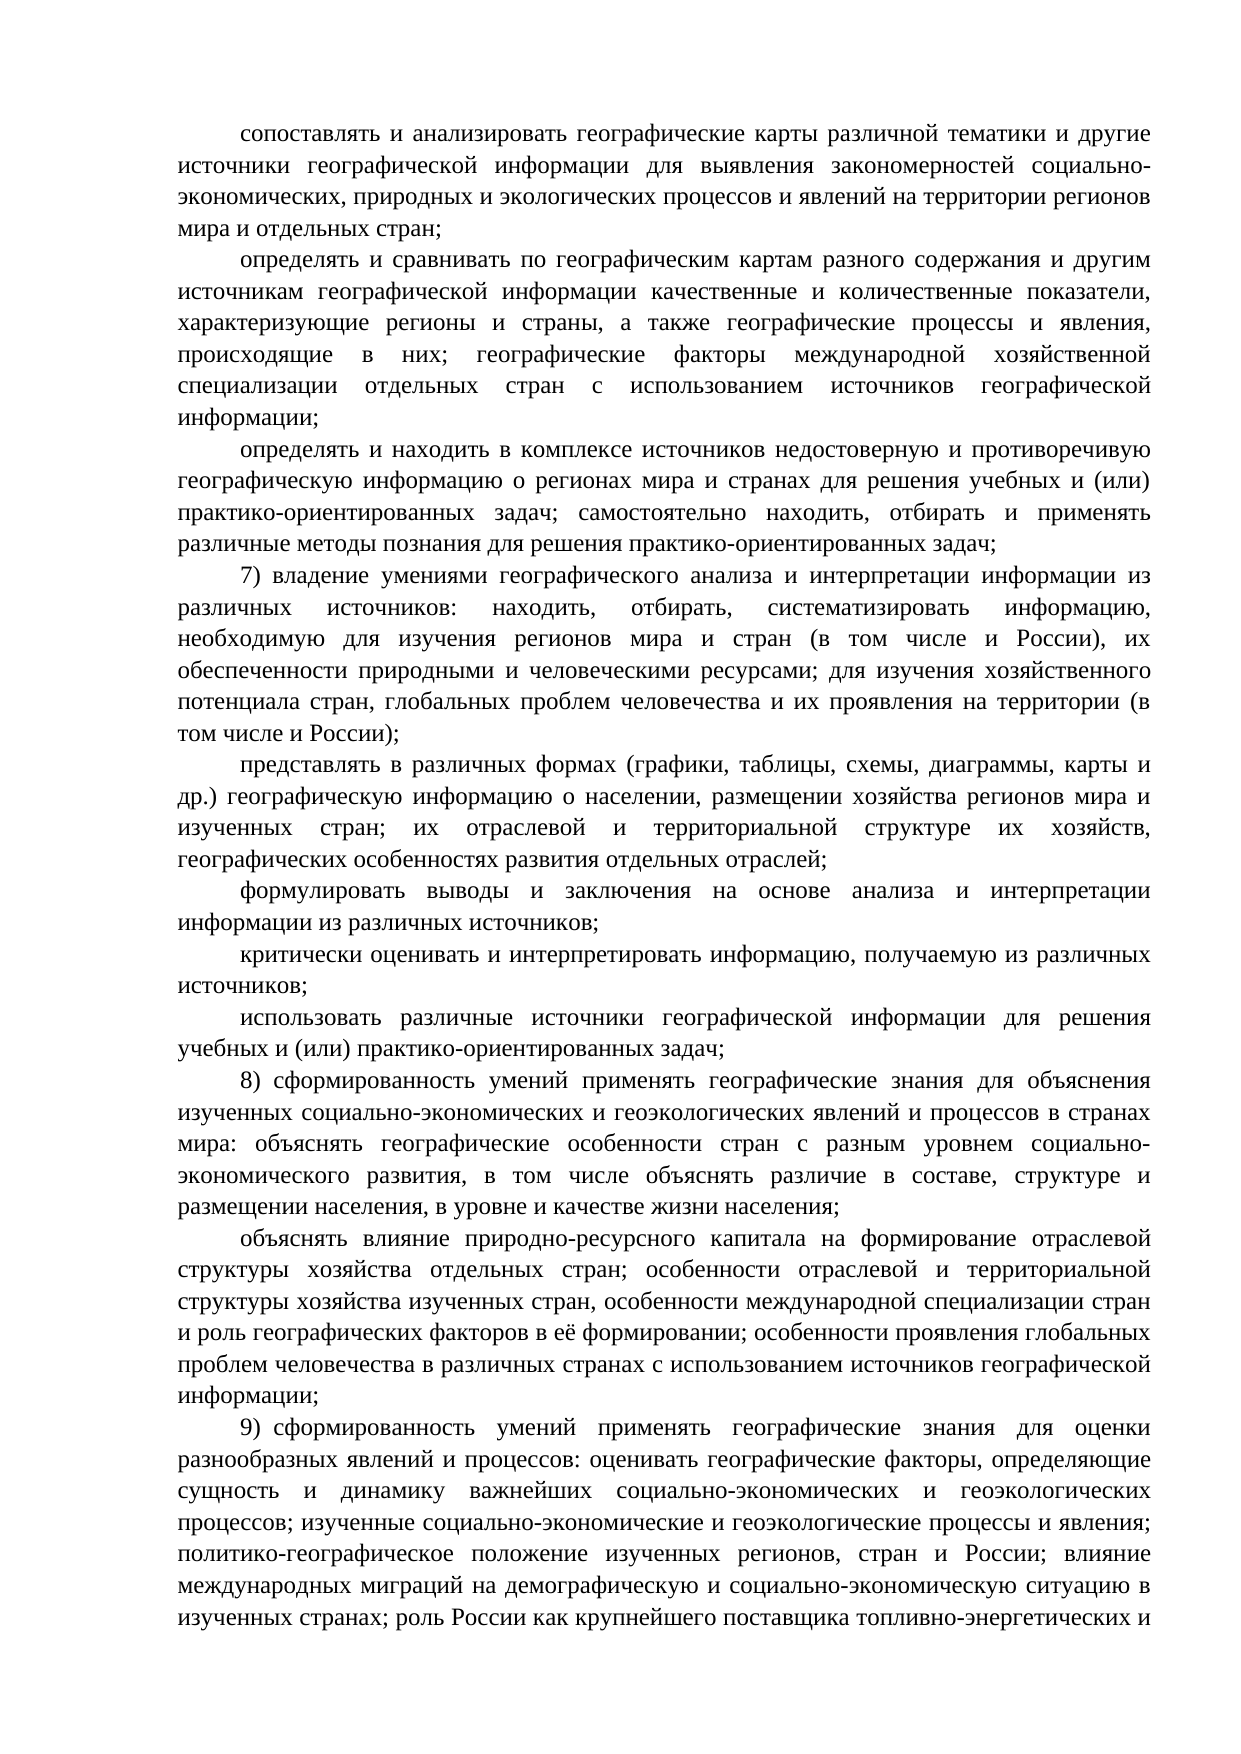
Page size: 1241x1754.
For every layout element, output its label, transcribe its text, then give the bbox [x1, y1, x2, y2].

text 8) сформированность умений применять географические знания для объяснения изученных социально-экономических и геоэкологических явлений и процессов в странах мира: объяснять географические особенности стран с разным уровнем социально-экономического развития, в том числе объяснять различие в составе, структуре и размещении населения, в уровне и качестве жизни населения; [177, 1065, 1152, 1220]
text представлять в различных формах (графики, таблицы, схемы, диаграммы, карты и др.) географическую информацию о населении, размещении хозяйства регионов мира и изученных стран; их отраслевой и территориальной структуре их хозяйств, географических особенностях развития отдельных отраслей; [177, 749, 1152, 873]
text объяснять влияние природно-ресурсного капитала на формирование отраслевой структуры хозяйства отдельных стран; особенности отраслевой и территориальной структуры хозяйства изученных стран, особенности международной специализации стран и роль географических факторов в её формировании; особенности проявления глобальных проблем человечества в различных странах с использованием источников географической информации; [177, 1223, 1152, 1409]
text определять и сравнивать по географическим картам разного содержания и другим источникам географической информации качественные и количественные показатели, характеризующие регионы и страны, а также географические процессы и явления, происходящие в них; географические факторы международной хозяйственной специализации отдельных стран с использованием источников географической информации; [177, 244, 1152, 431]
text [177, 1412, 1152, 1630]
text формулировать выводы и заключения на основе анализа и интерпретации информации из различных источников; [177, 876, 1152, 936]
text сопоставлять и анализировать географические карты различной тематики и другие источники географической информации для выявления закономерностей социально-экономических, природных и экологических процессов и явлений на территории регионов мира и отдельных стран; [177, 118, 1152, 242]
text использовать различные источники географической информации для решения учебных и (или) практико-ориентированных задач; [177, 1002, 1152, 1062]
text 7) владение умениями географического анализа и интерпретации информации из различных источников: находить, отбирать, систематизировать информацию, необходимую для изучения регионов мира и стран (в том числе и России), их обеспеченности природными и человеческими ресурсами; для изучения хозяйственного потенциала стран, глобальных проблем человечества и их проявления на территории (в том числе и России); [177, 560, 1152, 747]
text определять и находить в комплексе источников недостоверную и противоречивую географическую информацию о регионах мира и странах для решения учебных и (или) практико-ориентированных задач; самостоятельно находить, отбирать и применять различные методы познания для решения практико-ориентированных задач; [177, 434, 1152, 557]
text критически оценивать и интерпретировать информацию, получаемую из различных источников; [177, 939, 1152, 999]
